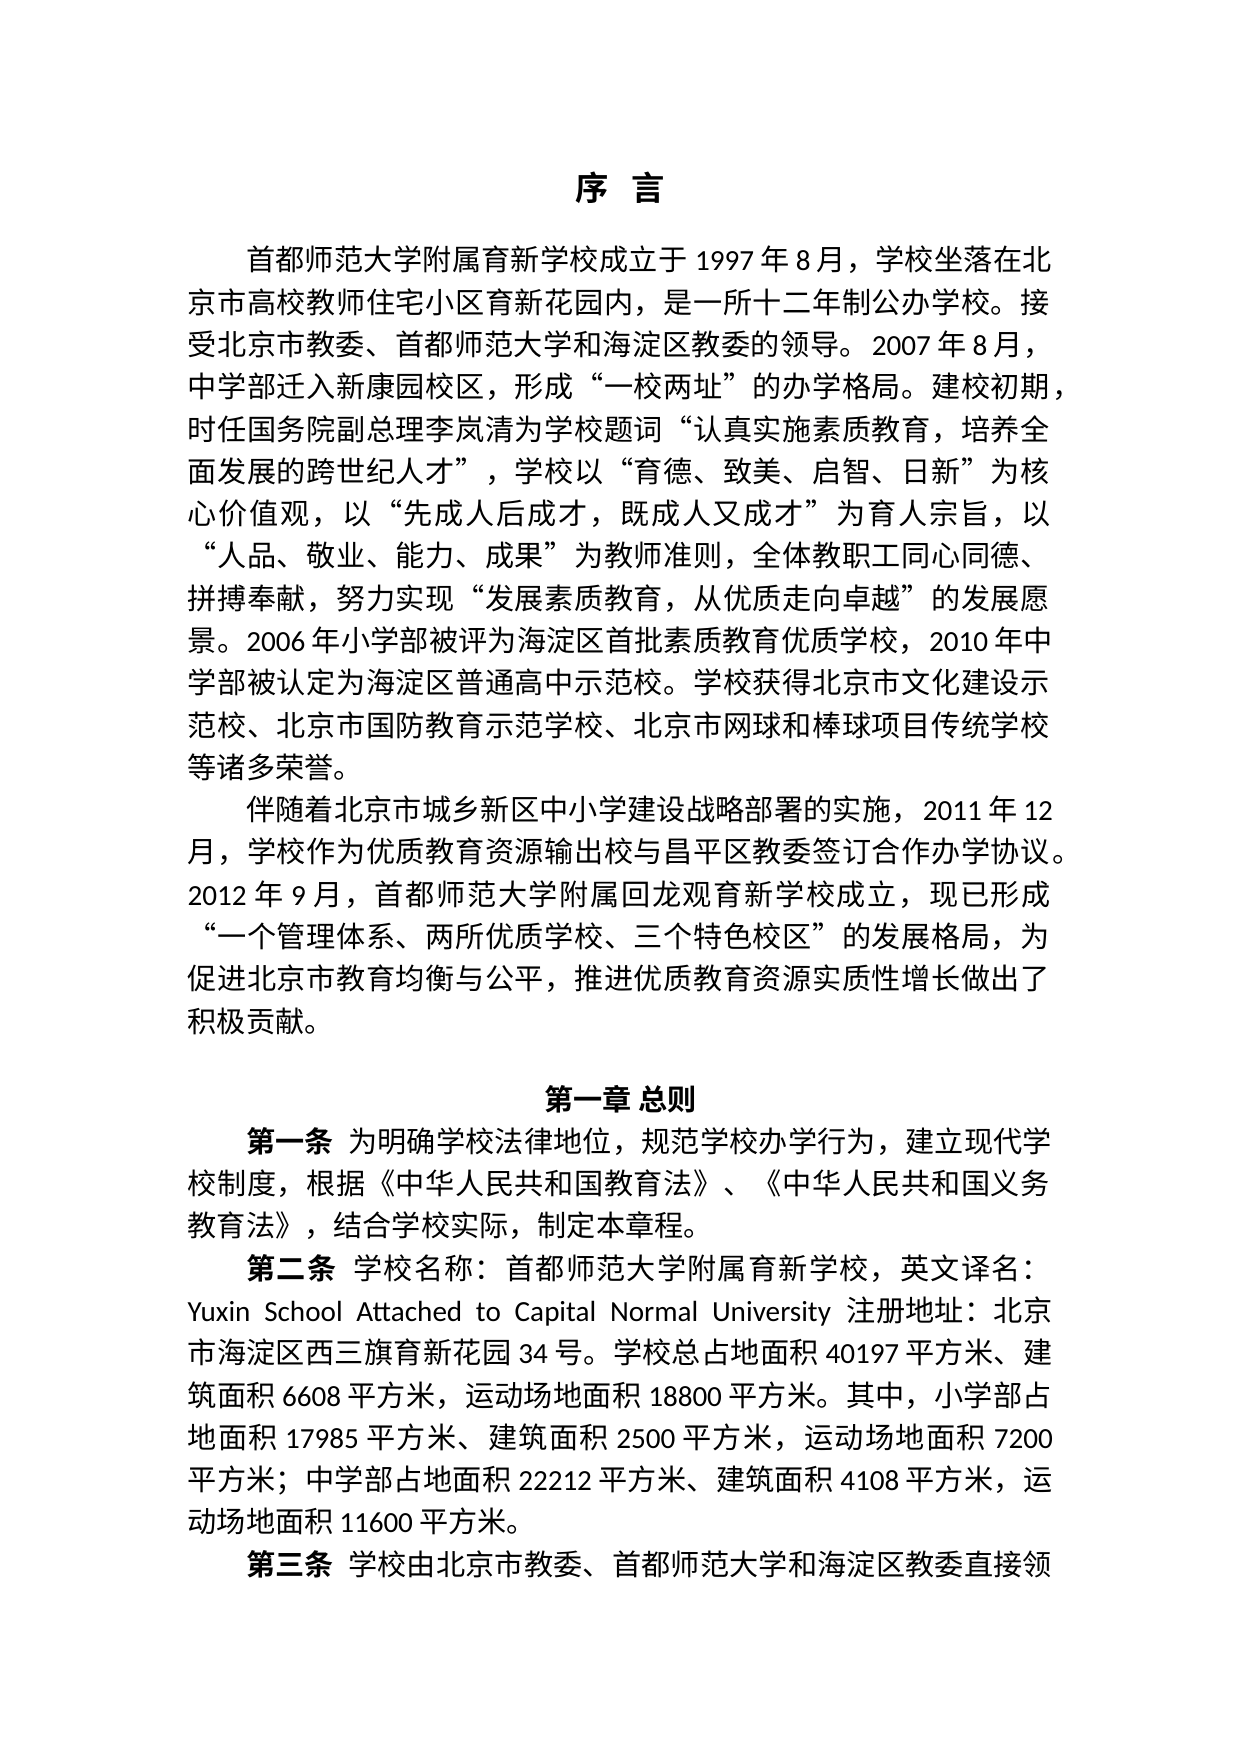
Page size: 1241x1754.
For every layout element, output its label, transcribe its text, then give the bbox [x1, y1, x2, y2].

text 首都师范大学附属育新学校成立于1997年8月，学校坐落在北京市高校教师住宅小区育新花园内，是一所十二年制公办学校。接受北京市教委、首都师范大学和海淀区教委的领导。2007年8月，中学部迁入新康园校区，形成“一校两址”的办学格局。建校初期，时任国务院副总理李岚清为学校题词“认真实施素质教育，培养全面发展的跨世纪人才”，学校以“育德、致美、启智、日新”为核心价值观，以“先成人后成才，既成人又成才”为育人宗旨，以“人品、敬业、能力、成果”为教师准则，全体教职工同心同德、拼搏奉献，努力实现“发展素质教育，从优质走向卓越”的发展愿景。2006年小学部被评为海淀区首批素质教育优质学校，2010年中学部被认定为海淀区普通高中示范校。学校获得北京市文化建设示范校、北京市国防教育示范学校、北京市网球和棒球项目传统学校等诸多荣誉。 [187, 237, 1053, 787]
text 第二条 学校名称：首都师范大学附属育新学校，英文译名：Yuxin School Attached to Capital Normal University 注册地址：北京市海淀区西三旗育新花园34号。学校总占地面积40197平方米、建筑面积6608平方米，运动场地面积18800平方米。其中，小学部占地面积17985平方米、建筑面积2500平方米，运动场地面积7200平方米；中学部占地面积22212平方米、建筑面积4108平方米，运动场地面积11600平方米。 [187, 1245, 1053, 1541]
text 第一条 为明确学校法律地位，规范学校办学行为，建立现代学校制度，根据《中华人民共和国教育法》、《中华人民共和国义务教育法》，结合学校实际，制定本章程。 [187, 1118, 1053, 1245]
text 第一章 总则 [187, 1076, 1053, 1118]
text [187, 1541, 1053, 1583]
text 序 言 [187, 162, 1053, 210]
text 伴随着北京市城乡新区中小学建设战略部署的实施，2011年12月，学校作为优质教育资源输出校与昌平区教委签订合作办学协议。2012年9月，首都师范大学附属回龙观育新学校成立，现已形成“一个管理体系、两所优质学校、三个特色校区”的发展格局，为促进北京市教育均衡与公平，推进优质教育资源实质性增长做出了积极贡献。 [187, 787, 1053, 1040]
